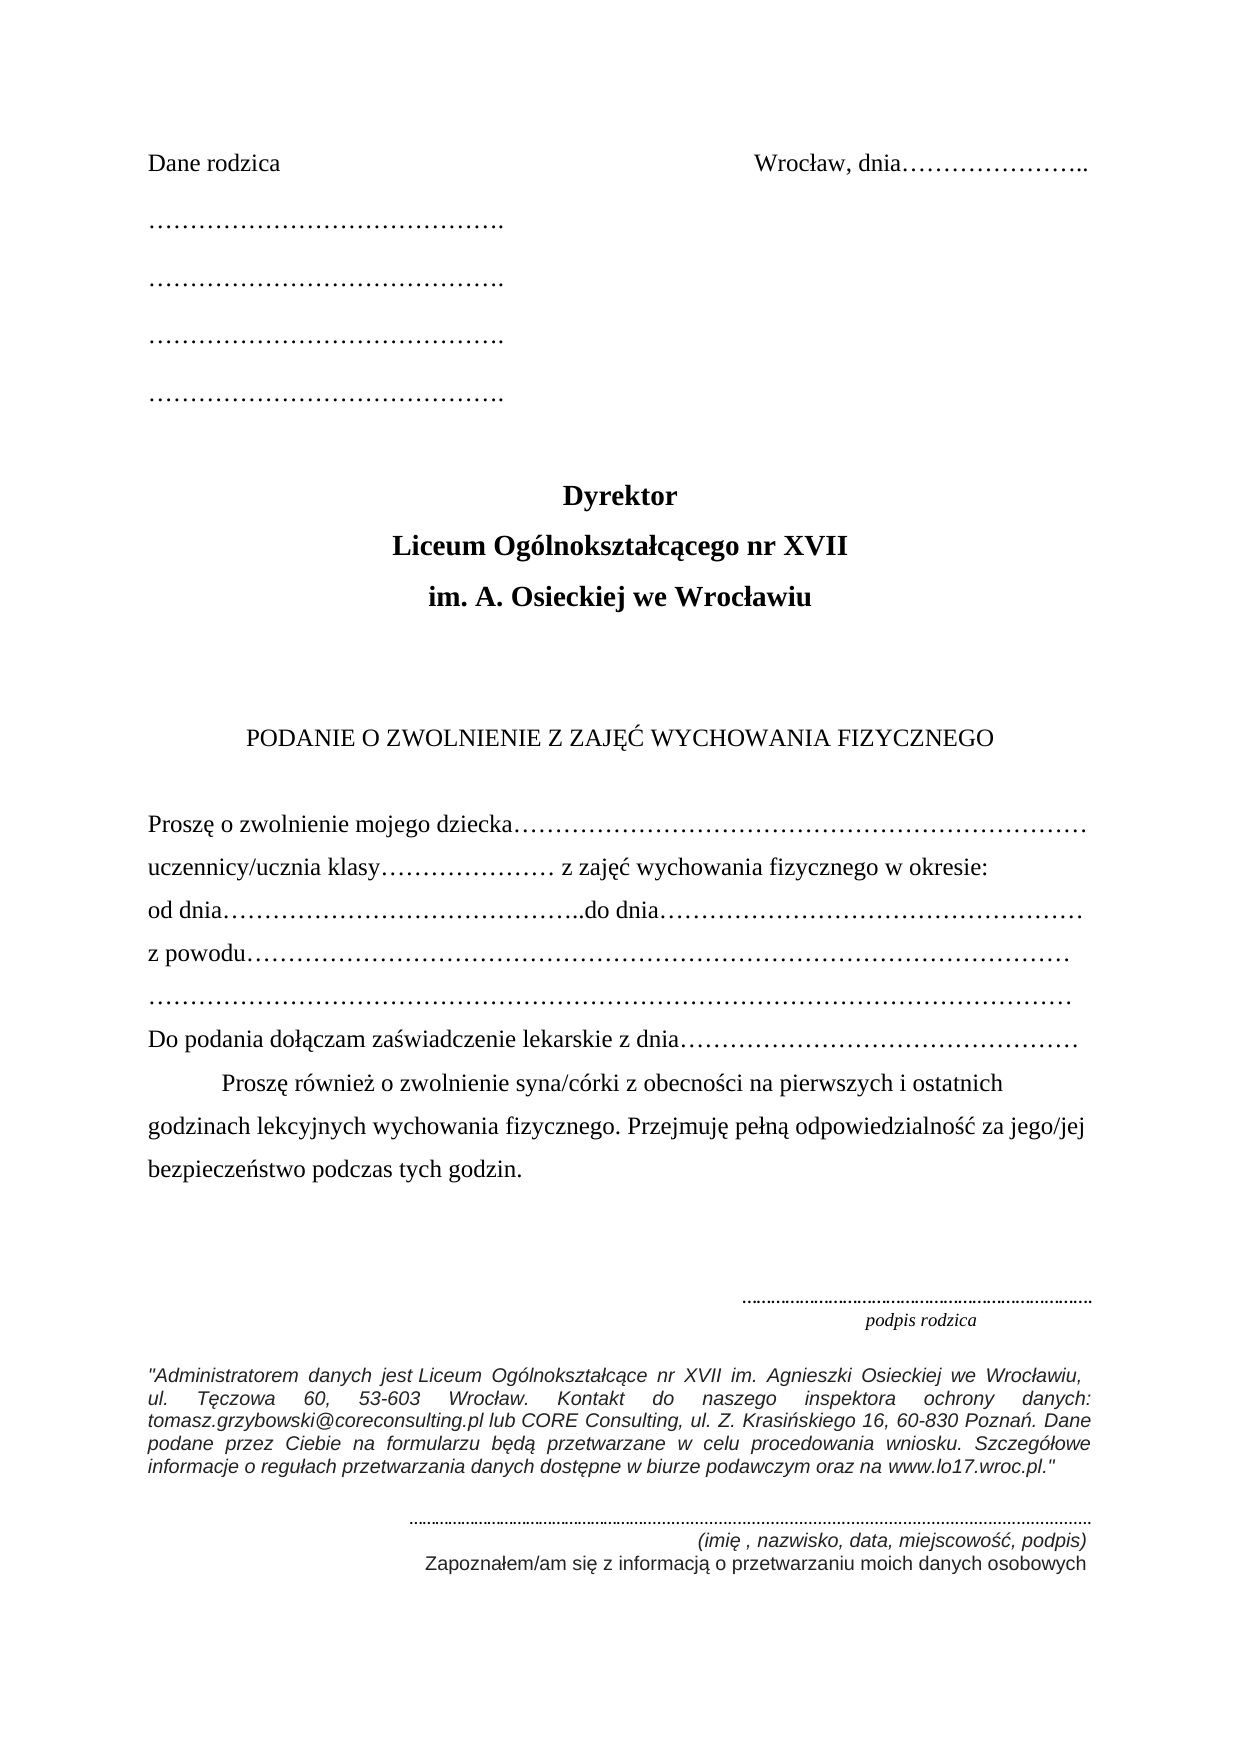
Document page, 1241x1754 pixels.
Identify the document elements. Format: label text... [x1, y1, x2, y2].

text od dnia……………………………………..do dnia…………………………………………… [148, 895, 1093, 924]
text ………………………………………………............................................................................................... [148, 1506, 1093, 1529]
text Liceum Ogólnokształcącego nr XVII [148, 528, 1093, 562]
text "Administratorem danych jest Liceum Ogólnokształcące nr XVII im. Agnieszki Osieckiej we Wrocławiu, ul. Tęczowa 60, 53-603 Wrocław. Kontakt do naszego inspektora ochrony danych: tomasz.grzybowski@coreconsulting.pl lub CORE Consulting, ul. Z. Krasińskiego 16, 60-830 Poznań. Dane podane przez Ciebie na formularzu będą przetwarzane w celu procedowania wniosku. Szczegółowe informacje o regułach przetwarzania danych dostępne w biurze podawczym oraz na www.lo17.wroc.pl." [148, 1364, 1093, 1477]
text Proszę również o zwolnienie syna/córki z obecności na pierwszych i ostatnich godzinach lekcyjnych wychowania fizycznego. Przejmuję pełną odpowiedzialność za jego/jej bezpieczeństwo podczas tych godzin. [148, 1068, 1093, 1183]
text ………………………………………………………………………………………………… [148, 981, 1093, 1010]
text Do podania dołączam zaświadczenie lekarskie z dnia………………………………………… [148, 1024, 1093, 1053]
text uczennicy/ucznia klasy………………… z zajęć wychowania fizycznego w okresie: [148, 852, 1093, 881]
text ……………………………………. [148, 263, 1093, 291]
text z powodu……………………………………………………………………………………… [148, 938, 1093, 967]
text (imię , nazwisko, data, miejscowość, podpis) Zapoznałem/am się z informacją o przetwarzaniu moich danych osobowych [148, 1529, 1093, 1574]
text podpis rodzica [148, 1309, 1093, 1330]
text ……………………………………. [148, 320, 1093, 349]
text Dyrektor [148, 478, 1093, 512]
text im. A. Osieckiej we Wrocławiu [148, 579, 1093, 612]
text ……………………………………. [148, 378, 1093, 406]
text Dane rodzica Wrocław, dnia………………….. [148, 148, 1093, 176]
text Proszę o zwolnienie mojego dziecka…………………………………………………………… [148, 809, 1093, 838]
text ………………………………………………………………. [148, 1283, 1093, 1309]
text PODANIE O ZWOLNIENIE Z ZAJĘĆ WYCHOWANIA FIZYCZNEGO [148, 723, 1093, 751]
text ……………………………………. [148, 205, 1093, 234]
